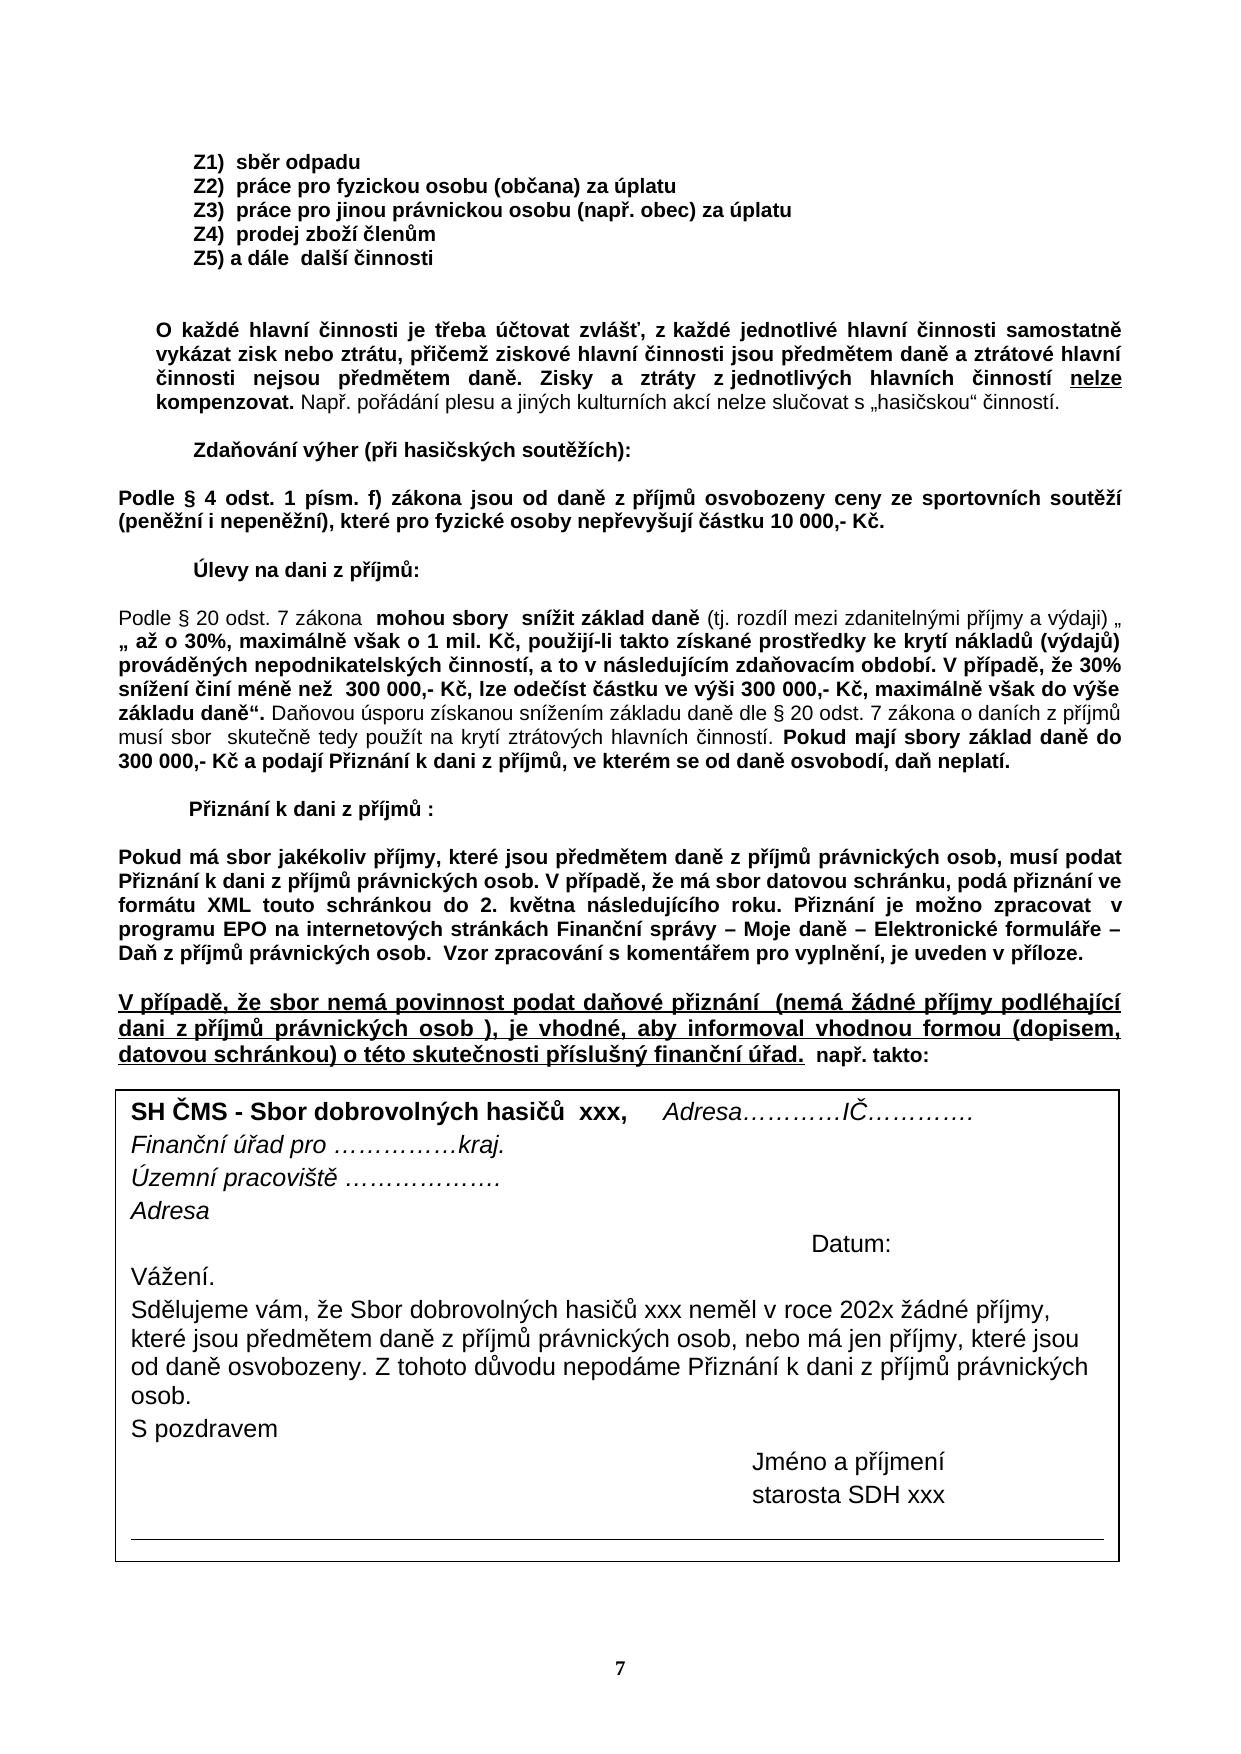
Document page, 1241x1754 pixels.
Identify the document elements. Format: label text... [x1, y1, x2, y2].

text Zdaňování výher (při hasičských soutěžích): [118, 437, 1122, 461]
text Z4) prodej zboží členům [171, 222, 1122, 246]
text Z2) práce pro fyzickou osobu (občana) za úplatu [171, 174, 1122, 198]
text Z3) práce pro jinou právnickou osobu (např. obec) za úplatu [171, 198, 1122, 222]
text Podle § 4 odst. 1 písm. f) zákona jsou od daně z příjmů osvobozeny ceny ze sportovních soutěží (peněžní i nepeněžní), které pro fyzické osoby nepřevyšují částku 10 000,- Kč. [118, 485, 1122, 533]
text Z5) a dále další činnosti [171, 246, 1122, 270]
text Pokud má sbor jakékoliv příjmy, které jsou předmětem daně z příjmů právnických osob, musí podat Přiznání k dani z příjmů právnických osob. V případě, že má sbor datovou schránku, podá přiznání ve formátu XML touto schránkou do 2. května následujícího roku. Přiznání je možno zpracovat v programu EPO na internetových stránkách Finanční správy – Moje daně – Elektronické formuláře –Daň z příjmů právnických osob. Vzor zpracování s komentářem pro vyplnění, je uveden v příloze. [118, 845, 1122, 965]
text V případě, že sbor nemá povinnost podat daňové přiznání (nemá žádné příjmy podléhající dani z příjmů právnických osob ), je vhodné, aby informoval vhodnou formou (dopisem, datovou schránkou) o této skutečnosti příslušný finanční úřad. např. takto: [118, 989, 1122, 1068]
text Z1) sběr odpadu [171, 150, 1122, 174]
text Úlevy na dani z příjmů: [118, 557, 1122, 581]
text Přiznání k dani z příjmů : [156, 797, 1122, 821]
text Podle § 20 odst. 7 zákona mohou sbory snížit základ daně (tj. rozdíl mezi zdanitelnými příjmy a výdaji) „ „ až o 30%, maximálně však o 1 mil. Kč, použijí-li takto získané prostředky ke krytí nákladů (výdajů) prováděných nepodnikatelských činností, a to v následujícím zdaňovacím období. V případě, že 30% snížení činí méně než 300 000,- Kč, lze odečíst částku ve výši 300 000,- Kč, maximálně však do výše základu daně“. Daňovou úsporu získanou snížením základu daně dle § 20 odst. 7 zákona o daních z příjmů musí sbor skutečně tedy použít na krytí ztrátových hlavních činností. Pokud mají sbory základ daně do 300 000,- Kč a podají Přiznání k dani z příjmů, ve kterém se od daně osvobodí, daň neplatí. [118, 605, 1122, 773]
text O každé hlavní činnosti je třeba účtovat zvlášť, z každé jednotlivé hlavní činnosti samostatně vykázat zisk nebo ztrátu, přičemž ziskové hlavní činnosti jsou předmětem daně a ztrátové hlavní činnosti nejsou předmětem daně. Zisky a ztráty z jednotlivých hlavních činností nelze kompenzovat. Např. pořádání plesu a jiných kulturních akcí nelze slučovat s „hasičskou“ činností. [156, 318, 1122, 413]
